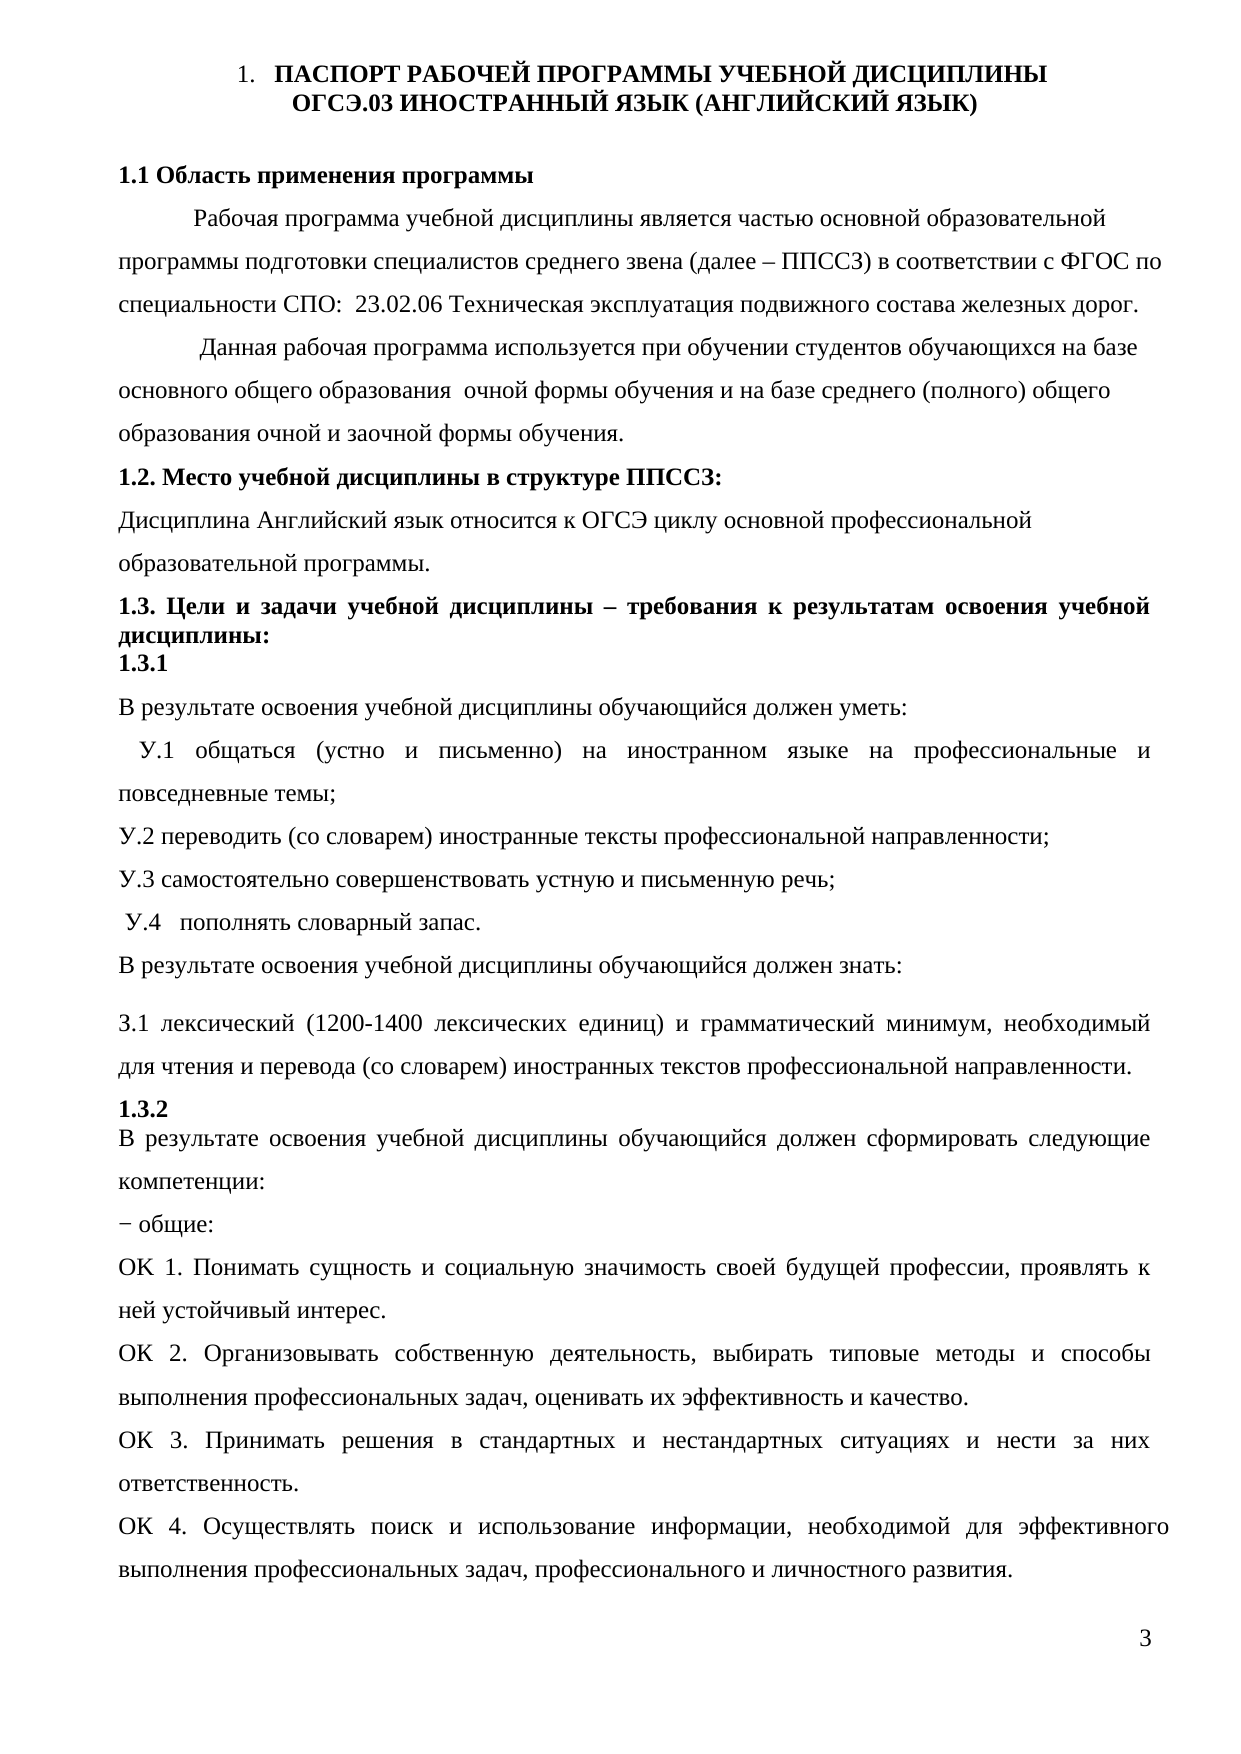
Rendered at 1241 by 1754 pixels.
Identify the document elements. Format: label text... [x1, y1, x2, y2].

text В результате освоения учебной дисциплины обучающийся должен уметь: [118, 692, 1152, 720]
text 1.3.2 [118, 1094, 1152, 1123]
text У.1 общаться (устно и письменно) на иностранном языке на профессиональные и повседневные темы; [118, 735, 1152, 807]
text З.1 лексический (1200-1400 лексических единиц) и грамматический минимум, необходимый для чтения и перевода (со словарем) иностранных текстов профессиональной направленности. [118, 1008, 1152, 1080]
text Данная рабочая программа используется при обучении студентов обучающихся на базе основного общего образования очной формы обучения и на базе среднего (полного) общего образования очной и заочной формы обучения. [118, 332, 1171, 447]
text 1.1 Область применения программы [118, 160, 1152, 188]
text Рабочая программа учебной дисциплины является частью основной образовательной программы подготовки специалистов среднего звена (далее – ППССЗ) в соответствии с ФГОС по специальности СПО: 23.02.06 Техническая эксплуатация подвижного состава железных дорог. [118, 203, 1171, 318]
text OK 1. Понимать сущность и социальную значимость своей будущей профессии, проявлять к ней устойчивый интерес. [118, 1252, 1152, 1324]
text 1.3. Цели и задачи учебной дисциплины – требования к результатам освоения учебной дисциплины: [118, 591, 1152, 648]
text Дисциплина Английский язык относится к ОГСЭ циклу основной профессиональной образовательной программы. [118, 505, 1171, 577]
text У.4 пополнять словарный запас. [118, 907, 1152, 936]
text В результате освоения учебной дисциплины обучающийся должен знать: [118, 950, 1152, 979]
text ОК 2. Организовывать собственную деятельность, выбирать типовые методы и способы выполнения профессиональных задач, оценивать их эффективность и качество. [118, 1338, 1152, 1410]
text − общие: [118, 1209, 1152, 1238]
text 1.3.1 [118, 648, 1152, 677]
text В результате освоения учебной дисциплины обучающийся должен сформировать следующие компетенции: [118, 1123, 1152, 1195]
text У.2 переводить (со словарем) иностранные тексты профессиональной направленности; [118, 821, 1152, 850]
list ПАСПОРТ РАБОЧЕЙ ПРОГРАММЫ УЧЕБНОЙ ДИСЦИПЛИНЫ [133, 59, 1152, 88]
text 1.2. Место учебной дисциплины в структуре ППССЗ: [118, 462, 1171, 490]
text ОК 4. Осуществлять поиск и использование информации, необходимой для эффективного выполнения профессиональных задач, профессионального и личностного развития. [118, 1511, 1171, 1583]
text ОГСЭ.03 Иностранный язык (Английский Язык) [118, 88, 1152, 117]
text ОК 3. Принимать решения в стандартных и нестандартных ситуациях и нести за них ответственность. [118, 1425, 1152, 1497]
text У.3 самостоятельно совершенствовать устную и письменную речь; [118, 864, 1152, 893]
